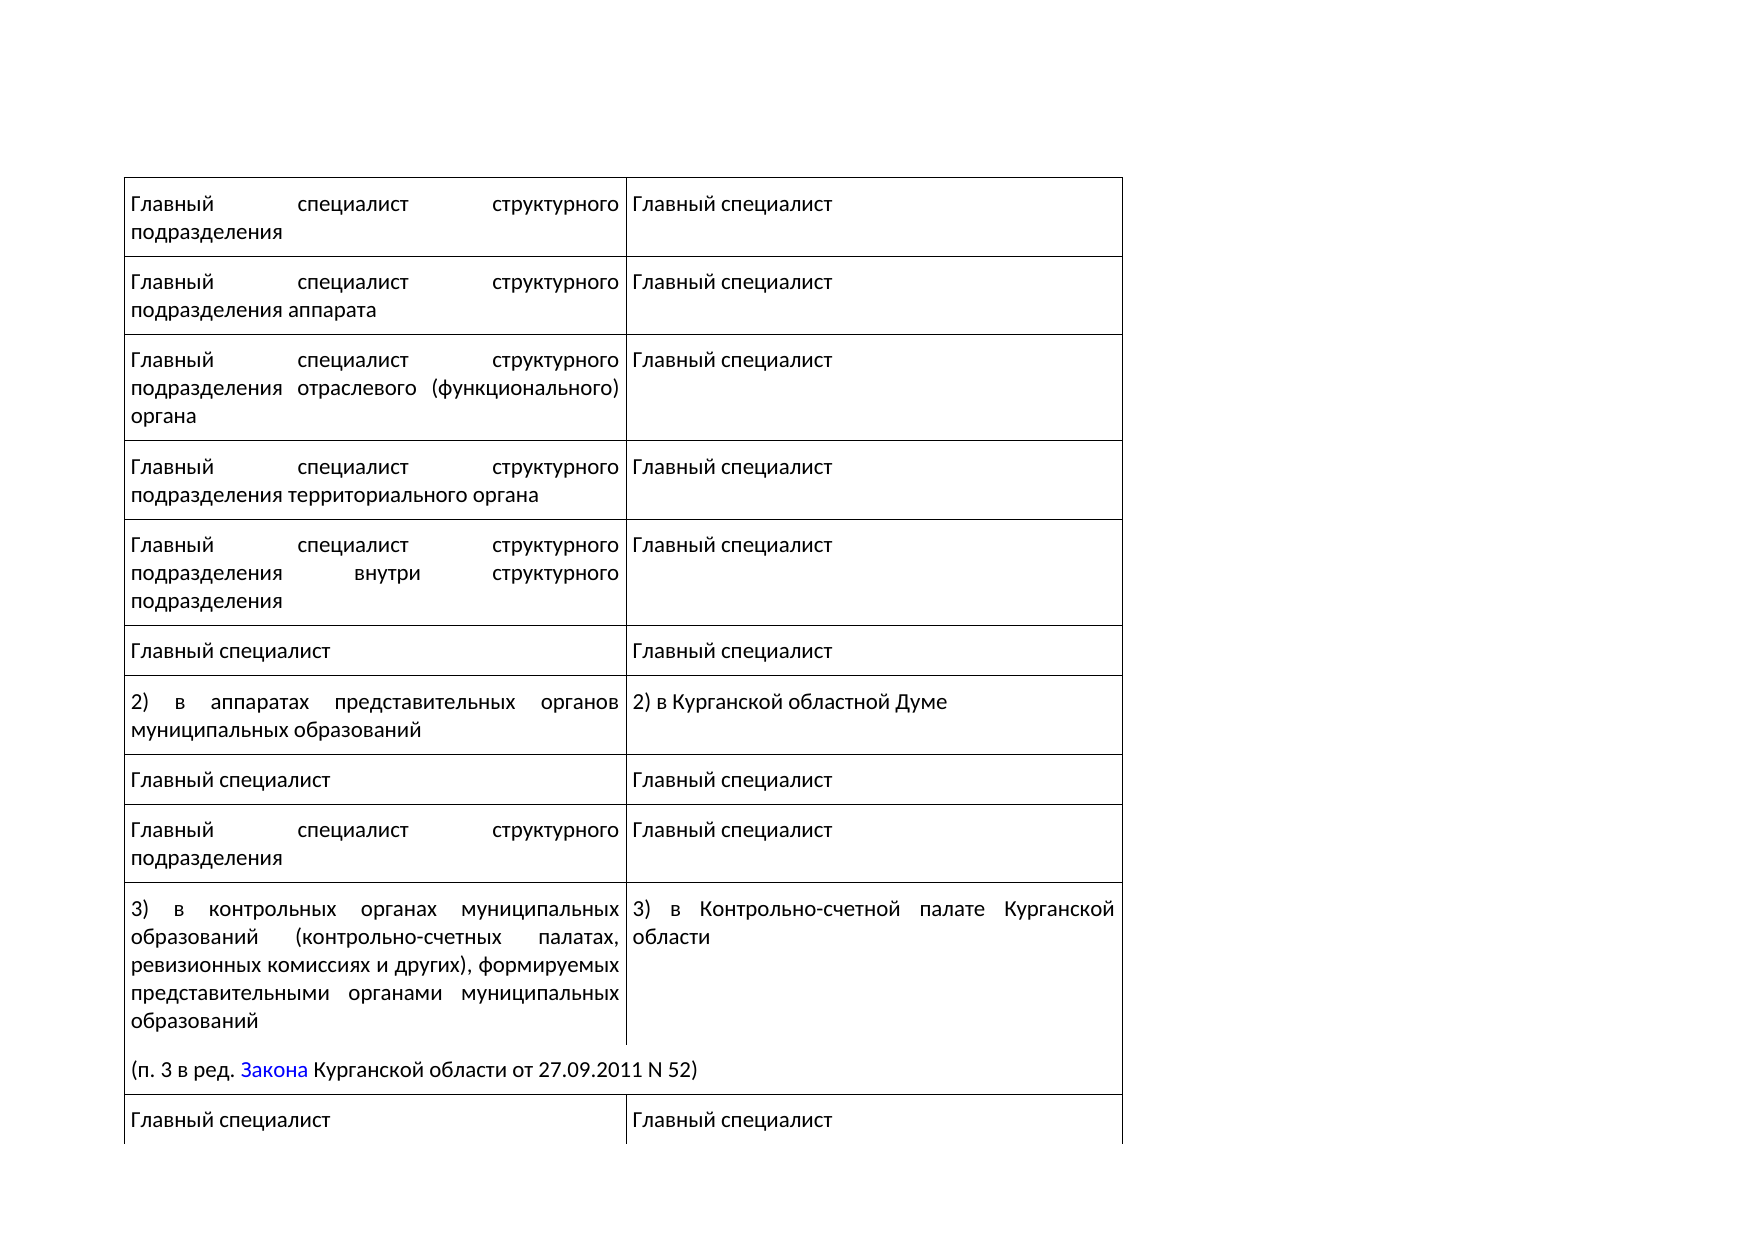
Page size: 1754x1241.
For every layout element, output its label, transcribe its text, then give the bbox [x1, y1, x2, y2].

table_cell Главный специалист структурного подразделения отраслевого (функционального) органа [125, 335, 626, 440]
table_cell Главный специалист [627, 335, 1122, 440]
table_cell 2) в Курганской областной Думе [627, 676, 1122, 753]
table_cell Главный специалист структурного подразделения внутри структурного подразделения [125, 520, 626, 625]
table_cell 3) в контрольных органах муниципальных образований (контрольно-счетных палатах, ревизионных комиссиях и других), формируемых представительными органами муниципальных образований [125, 883, 626, 1044]
table_cell Главный специалист структурного подразделения аппарата [125, 257, 626, 334]
table_cell Главный специалист [125, 1095, 626, 1144]
table_cell 2) в аппаратах представительных органов муниципальных образований [125, 676, 626, 753]
table_cell Главный специалист [627, 178, 1122, 256]
table_cell Главный специалист структурного подразделения территориального органа [125, 441, 626, 518]
table_cell Главный специалист [627, 441, 1122, 518]
table_cell Главный специалист структурного подразделения [125, 178, 626, 256]
table_cell Главный специалист [627, 257, 1122, 334]
table_cell Главный специалист [125, 755, 626, 804]
table_cell Главный специалист [627, 1095, 1122, 1144]
table_cell Главный специалист [627, 755, 1122, 804]
table_cell Главный специалист структурного подразделения [125, 805, 626, 882]
table_cell 3) в Контрольно-счетной палате Курганской области [627, 883, 1122, 1044]
table_cell Главный специалист [125, 626, 626, 675]
table_cell Главный специалист [627, 626, 1122, 675]
table_cell (п. 3 в ред. Закона Курганской области от 27.09.2011 N 52) [125, 1045, 1122, 1094]
table_cell Главный специалист [627, 805, 1122, 882]
table_cell Главный специалист [627, 520, 1122, 625]
